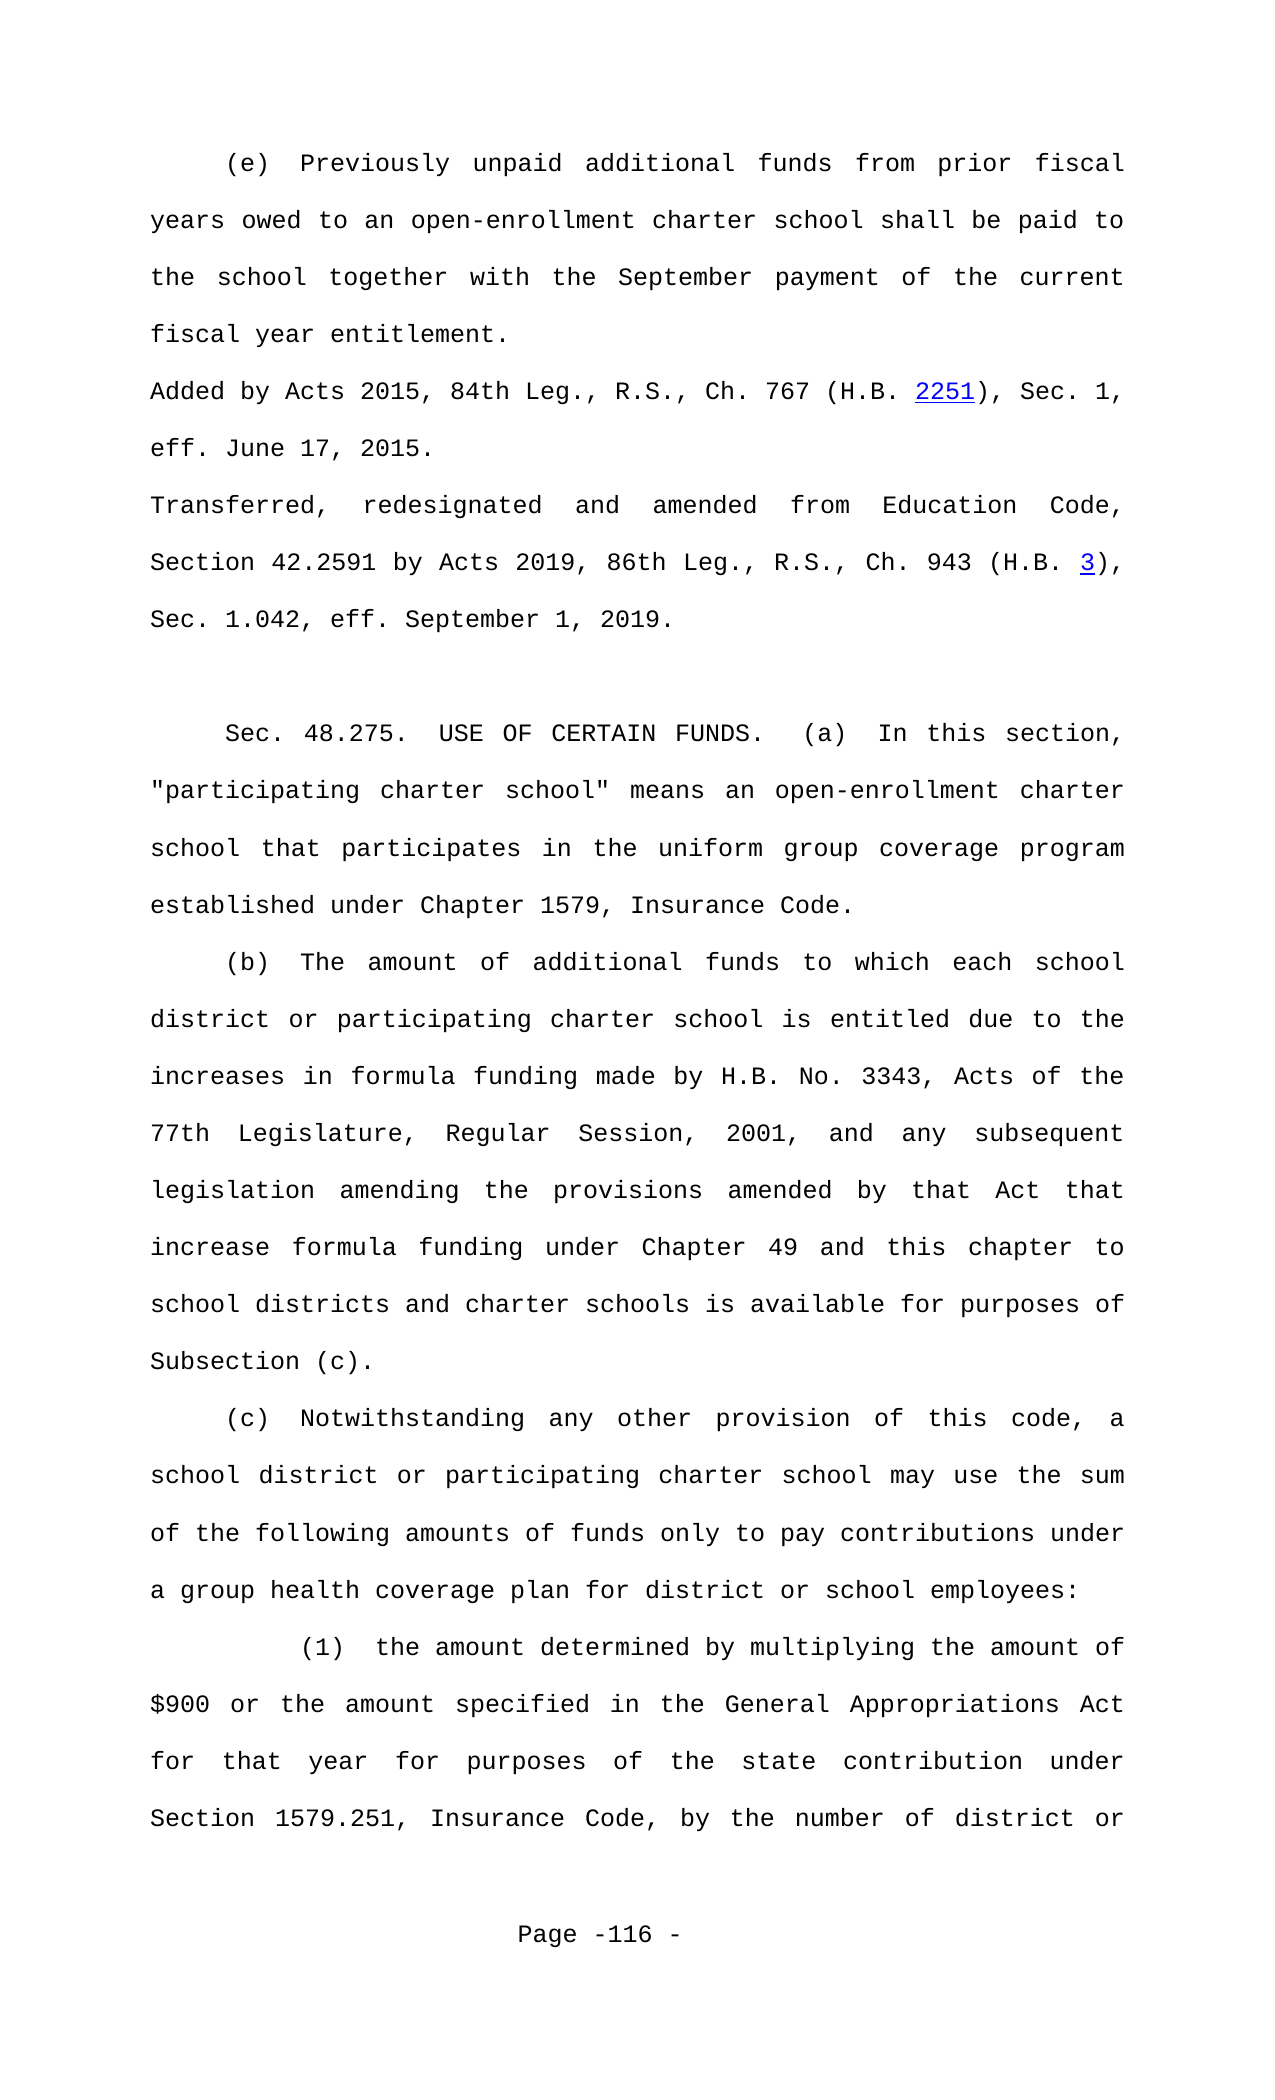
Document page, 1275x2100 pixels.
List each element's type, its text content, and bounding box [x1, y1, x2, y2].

text Added by Acts 2015, 84th Leg., R.S., Ch. 767 (H.B. 2251), Sec. 1, eff. June 17, 2015. [150, 378, 1125, 464]
text (c) Notwithstanding any other provision of this code, a school district or participating charter school may use the sum of the following amounts of funds only to pay contributions under a group health coverage plan for district or school employees: [150, 1406, 1125, 1606]
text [150, 1634, 1125, 1834]
text Sec. 48.275. USE OF CERTAIN FUNDS. (a) In this section, "participating charter school" means an open-enrollment charter school that participates in the uniform group coverage program established under Chapter 1579, Insurance Code. [150, 721, 1125, 921]
text (e) Previously unpaid additional funds from prior fiscal years owed to an open-enrollment charter school shall be paid to the school together with the September payment of the current fiscal year entitlement. [150, 150, 1125, 350]
text Transferred, redesignated and amended from Education Code, Section 42.2591 by Acts 2019, 86th Leg., R.S., Ch. 943 (H.B. 3), Sec. 1.042, eff. September 1, 2019. [150, 492, 1125, 635]
text (b) The amount of additional funds to which each school district or participating charter school is entitled due to the increases in formula funding made by H.B. No. 3343, Acts of the 77th Legislature, Regular Session, 2001, and any subsequent legislation amending the provisions amended by that Act that increase formula funding under Chapter 49 and this chapter to school districts and charter schools is available for purposes of Subsection (c). [150, 949, 1125, 1377]
